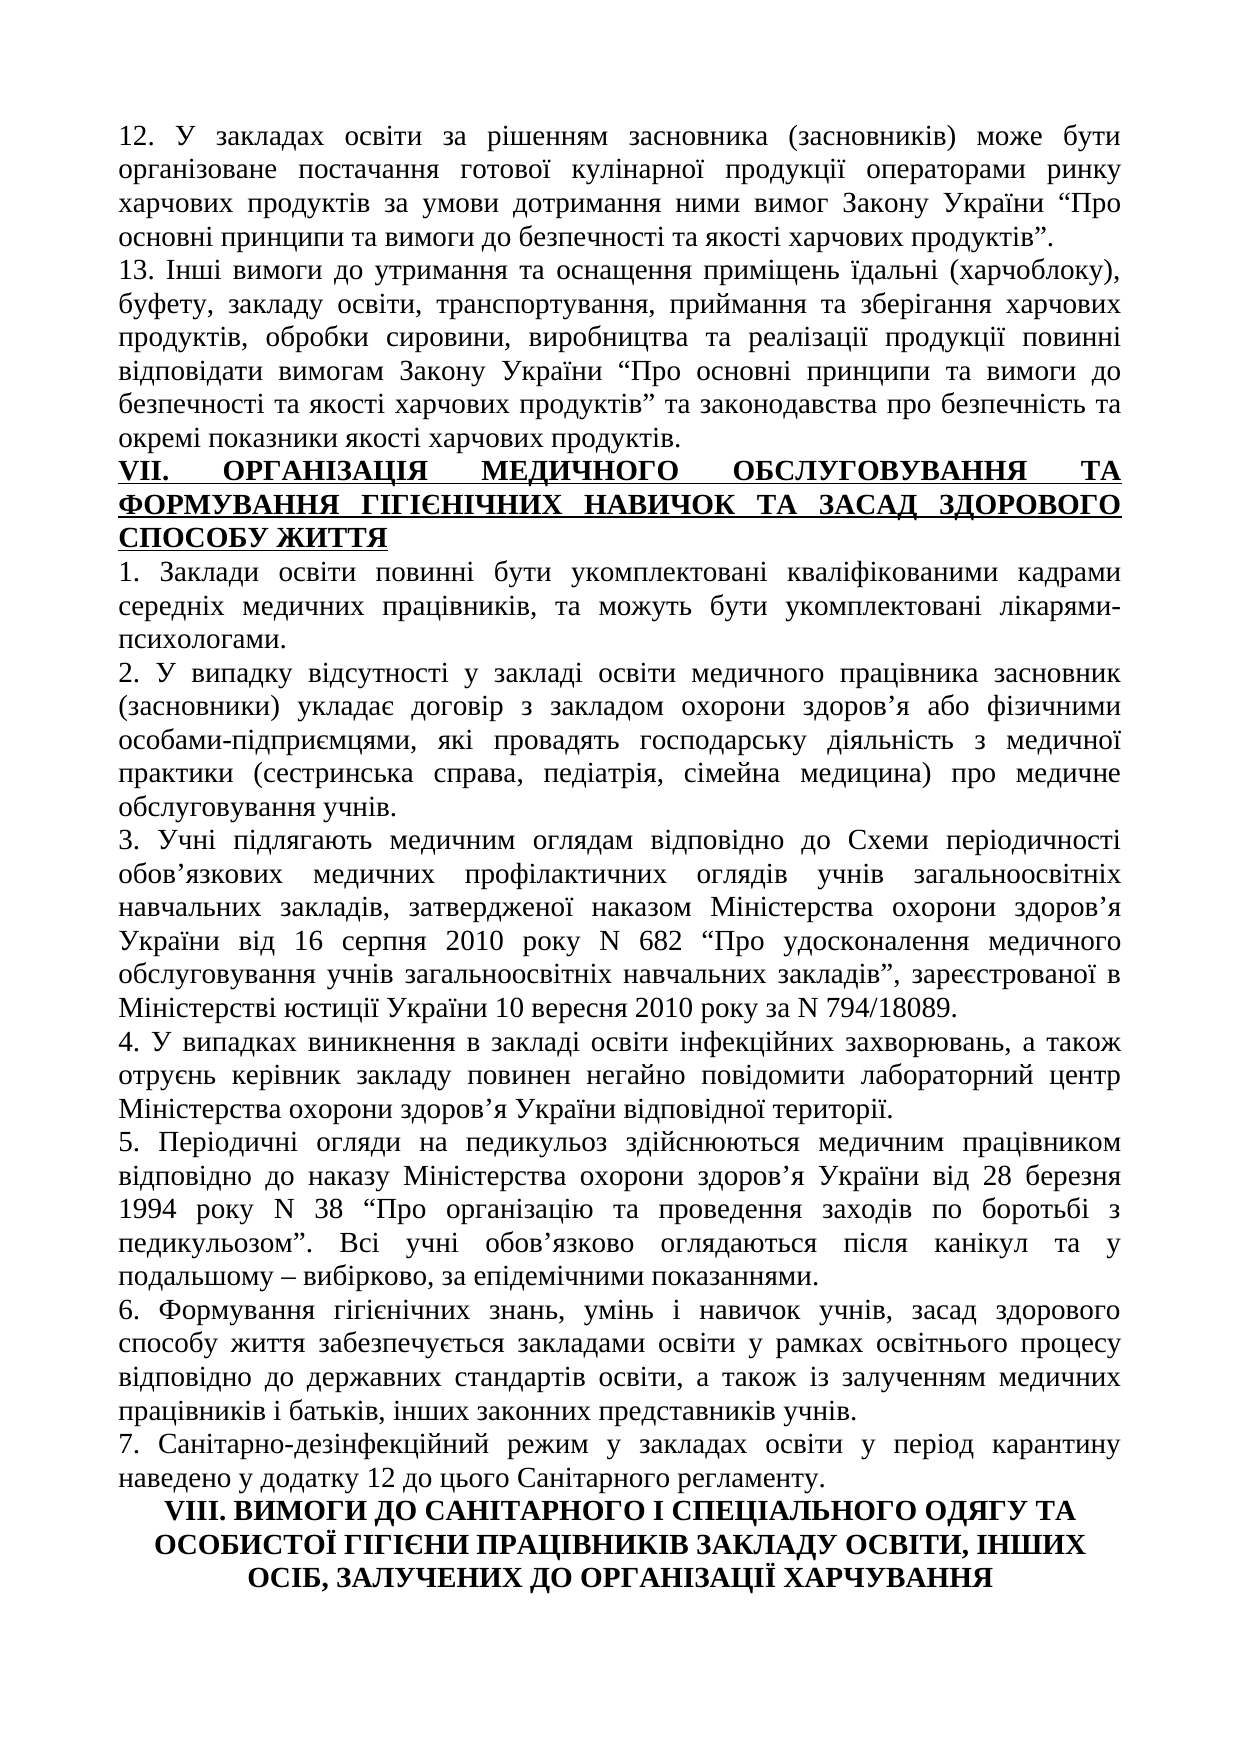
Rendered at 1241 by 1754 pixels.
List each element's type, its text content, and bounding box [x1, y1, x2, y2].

text VIII. ВИМОГИ ДО САНІТАРНОГО І СПЕЦІАЛЬНОГО ОДЯГУ ТА ОСОБИСТОЇ ГІГІЄНИ ПРАЦІВНИКІВ ЗАКЛАДУ ОСВІТИ, ІНШИХ ОСІБ, ЗАЛУЧЕНИХ ДО ОРГАНІЗАЦІЇ ХАРЧУВАННЯ [118, 1493, 1122, 1594]
text VII. ОРГАНІЗАЦІЯ МЕДИЧНОГО ОБСЛУГОВУВАННЯ ТА ФОРМУВАННЯ ГІГІЄНІЧНИХ НАВИЧОК ТА ЗАСАД ЗДОРОВОГО СПОСОБУ ЖИТТЯ [118, 484, 1122, 516]
text VII. ОРГАНІЗАЦІЯ МЕДИЧНОГО ОБСЛУГОВУВАННЯ ТА ФОРМУВАННЯ ГІГІЄНІЧНИХ НАВИЧОК ТА ЗАСАД ЗДОРОВОГО СПОСОБУ ЖИТТЯ [118, 453, 1122, 483]
text 6. Формування гігієнічних знань, умінь і навичок учнів, засад здорового способу життя забезпечується закладами освіти у рамках освітнього процесу відповідно до державних стандартів освіти, а також із залученням медичних працівників і батьків, інших законних представників учнів. [118, 1292, 1122, 1426]
text VII. ОРГАНІЗАЦІЯ МЕДИЧНОГО ОБСЛУГОВУВАННЯ ТА ФОРМУВАННЯ ГІГІЄНІЧНИХ НАВИЧОК ТА ЗАСАД ЗДОРОВОГО СПОСОБУ ЖИТТЯ [118, 518, 1122, 554]
text 12. У закладах освіти за рішенням засновника (засновників) може бути організоване постачання готової кулінарної продукції операторами ринку харчових продуктів за умови дотримання ними вимог Закону України “Про основні принципи та вимоги до безпечності та якості харчових продуктів”. [118, 118, 1122, 252]
text 5. Періодичні огляди на педикульоз здійснюються медичним працівником відповідно до наказу Міністерства охорони здоров’я України від 28 березня 1994 року N 38 “Про організацію та проведення заходів по боротьбі з педикульозом”. Всі учні обов’язково оглядаються після канікул та у подальшому – вибірково, за епідемічними показаннями. [118, 1124, 1122, 1292]
text 1. Заклади освіти повинні бути укомплектовані кваліфікованими кадрами середніх медичних працівників, та можуть бути укомплектовані лікарями-психологами. [118, 554, 1122, 655]
text 13. Інші вимоги до утримання та оснащення приміщень їдальні (харчоблоку), буфету, закладу освіти, транспортування, приймання та зберігання харчових продуктів, обробки сировини, виробництва та реалізації продукції повинні відповідати вимогам Закону України “Про основні принципи та вимоги до безпечності та якості харчових продуктів” та законодавства про безпечність та окремі показники якості харчових продуктів. [118, 252, 1122, 453]
text 3. Учні підлягають медичним оглядам відповідно до Схеми періодичності обов’язкових медичних профілактичних оглядів учнів загальноосвітніх навчальних закладів, затвердженої наказом Міністерства охорони здоров’я України від 16 серпня 2010 року N 682 “Про удосконалення медичного обслуговування учнів загальноосвітніх навчальних закладів”, зареєстрованої в Міністерстві юстиції України 10 вересня 2010 року за N 794/18089. [118, 822, 1122, 1024]
text 2. У випадку відсутності у закладі освіти медичного працівника засновник (засновники) укладає договір з закладом охорони здоров’я або фізичними особами-підприємцями, які провадять господарську діяльність з медичної практики (сестринська справа, педіатрія, сімейна медицина) про медичне обслуговування учнів. [118, 655, 1122, 822]
text 4. У випадках виникнення в закладі освіти інфекційних захворювань, а також отруєнь керівник закладу повинен негайно повідомити лабораторний центр Міністерства охорони здоров’я України відповідної території. [118, 1024, 1122, 1124]
text 7. Санітарно-дезінфекційний режим у закладах освіти у період карантину наведено у додатку 12 до цього Санітарного регламенту. [118, 1426, 1122, 1493]
